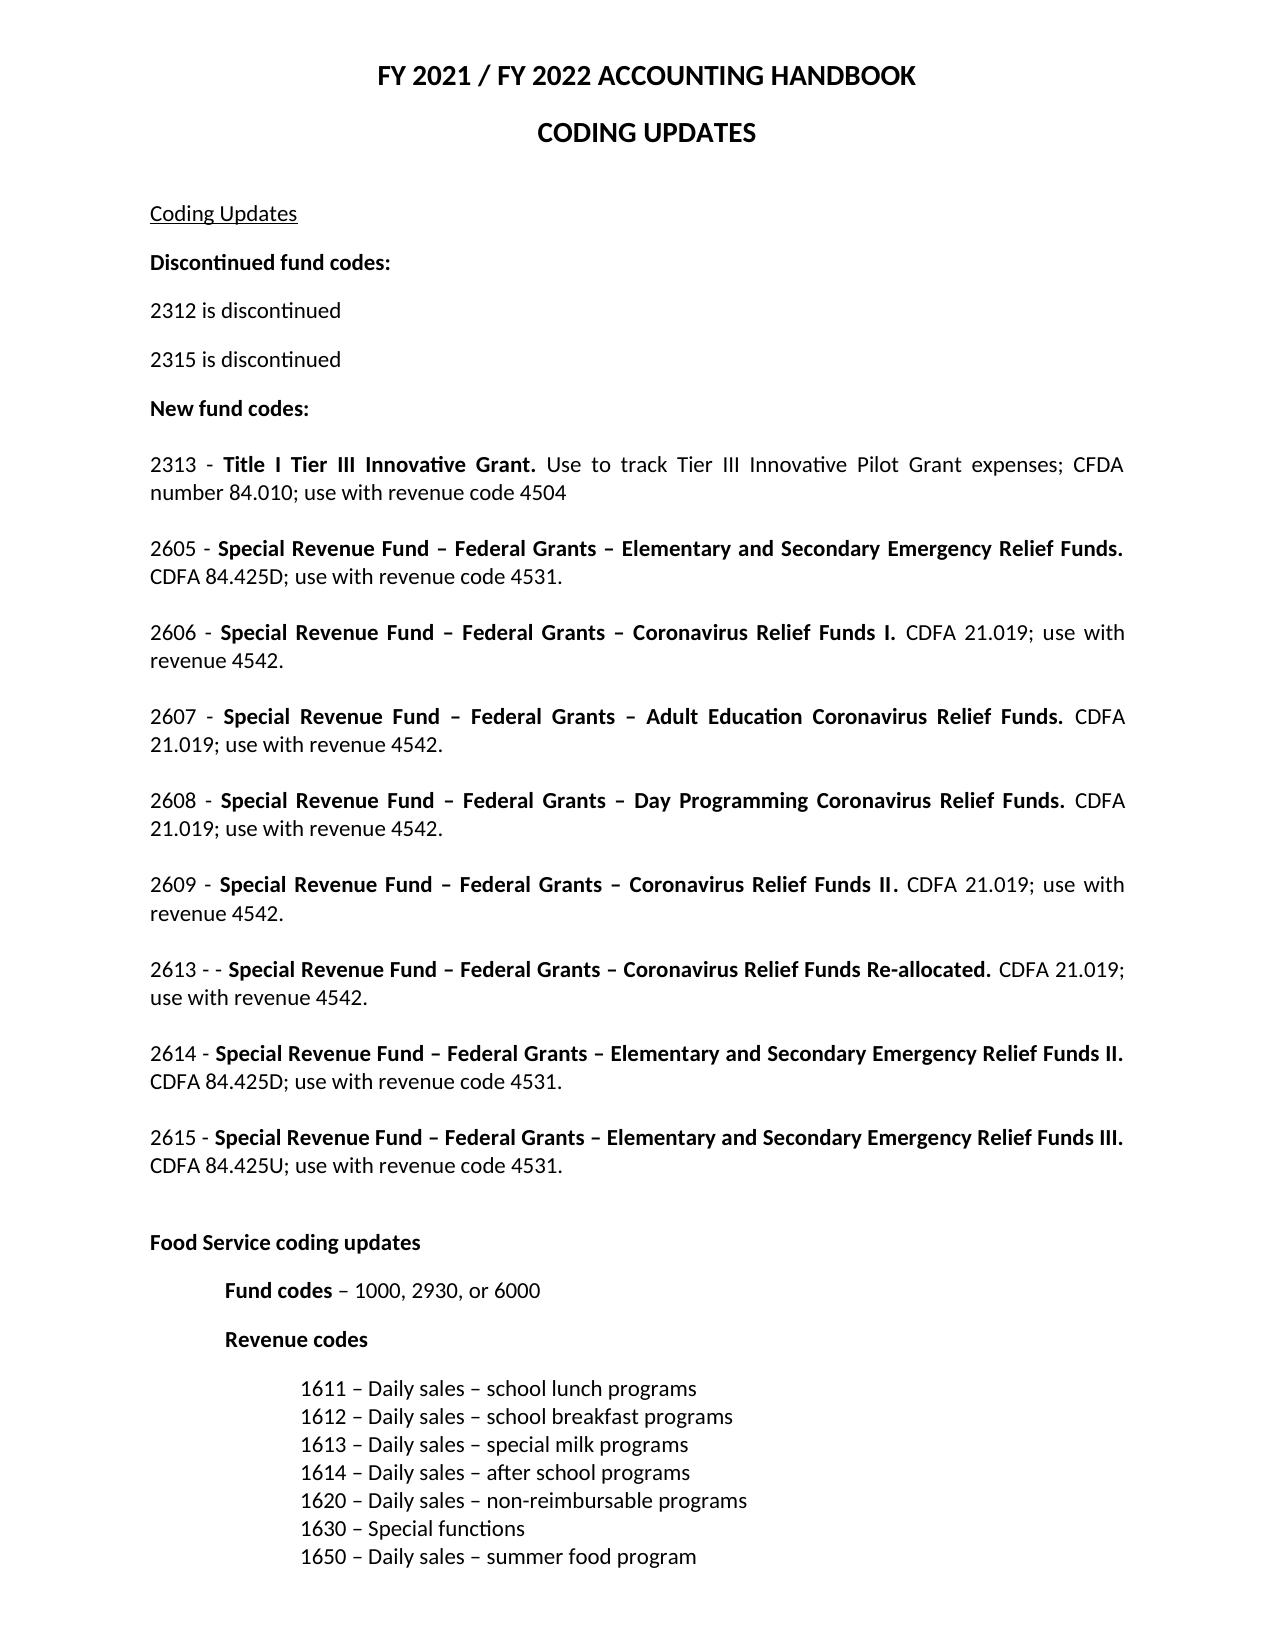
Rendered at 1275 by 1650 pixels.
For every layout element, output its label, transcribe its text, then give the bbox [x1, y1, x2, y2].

text 1630 – Special functions [150, 1514, 1125, 1542]
text Food Service coding updates [150, 1228, 1125, 1256]
text Discontinued fund codes: [150, 248, 1125, 276]
text 2614 - Special Revenue Fund – Federal Grants – Elementary and Secondary Emergency Relief Funds II. CDFA 84.425D; use with revenue code 4531. [150, 1039, 1125, 1095]
text 2315 is discontinued [150, 345, 1125, 373]
text 1614 – Daily sales – after school programs [150, 1458, 1125, 1486]
text 2313 - Title I Tier III Innovative Grant. Use to track Tier III Innovative Pilot Grant expenses; CFDA number 84.010; use with revenue code 4504 [150, 450, 1125, 506]
text Fund codes – 1000, 2930, or 6000 [150, 1277, 1125, 1304]
text 2605 - Special Revenue Fund – Federal Grants – Elementary and Secondary Emergency Relief Funds. CDFA 84.425D; use with revenue code 4531. [150, 534, 1125, 590]
text 1650 – Daily sales – summer food program [150, 1542, 1125, 1570]
text New fund codes: [150, 394, 1125, 422]
text 2606 - Special Revenue Fund – Federal Grants – Coronavirus Relief Funds I. CDFA 21.019; use with revenue 4542. [150, 618, 1125, 674]
text 1613 – Daily sales – special milk programs [150, 1430, 1125, 1458]
text 1611 – Daily sales – school lunch programs [150, 1374, 1125, 1402]
text 2607 - Special Revenue Fund – Federal Grants – Adult Education Coronavirus Relief Funds. CDFA 21.019; use with revenue 4542. [150, 702, 1125, 758]
text Coding Updates [150, 199, 1125, 227]
text 2312 is discontinued [150, 297, 1125, 324]
text 2608 - Special Revenue Fund – Federal Grants – Day Programming Coronavirus Relief Funds. CDFA 21.019; use with revenue 4542. [150, 787, 1125, 843]
text 1612 – Daily sales – school breakfast programs [150, 1402, 1125, 1430]
text 2613 - - Special Revenue Fund – Federal Grants – Coronavirus Relief Funds Re-allocated. CDFA 21.019; use with revenue 4542. [150, 955, 1125, 1011]
text 2615 - Special Revenue Fund – Federal Grants – Elementary and Secondary Emergency Relief Funds III. CDFA 84.425U; use with revenue code 4531. [150, 1123, 1125, 1179]
text 2609 - Special Revenue Fund – Federal Grants – Coronavirus Relief Funds II. CDFA 21.019; use with revenue 4542. [150, 871, 1125, 927]
text Revenue codes [150, 1325, 1125, 1353]
text 1620 – Daily sales – non-reimbursable programs [150, 1486, 1125, 1514]
